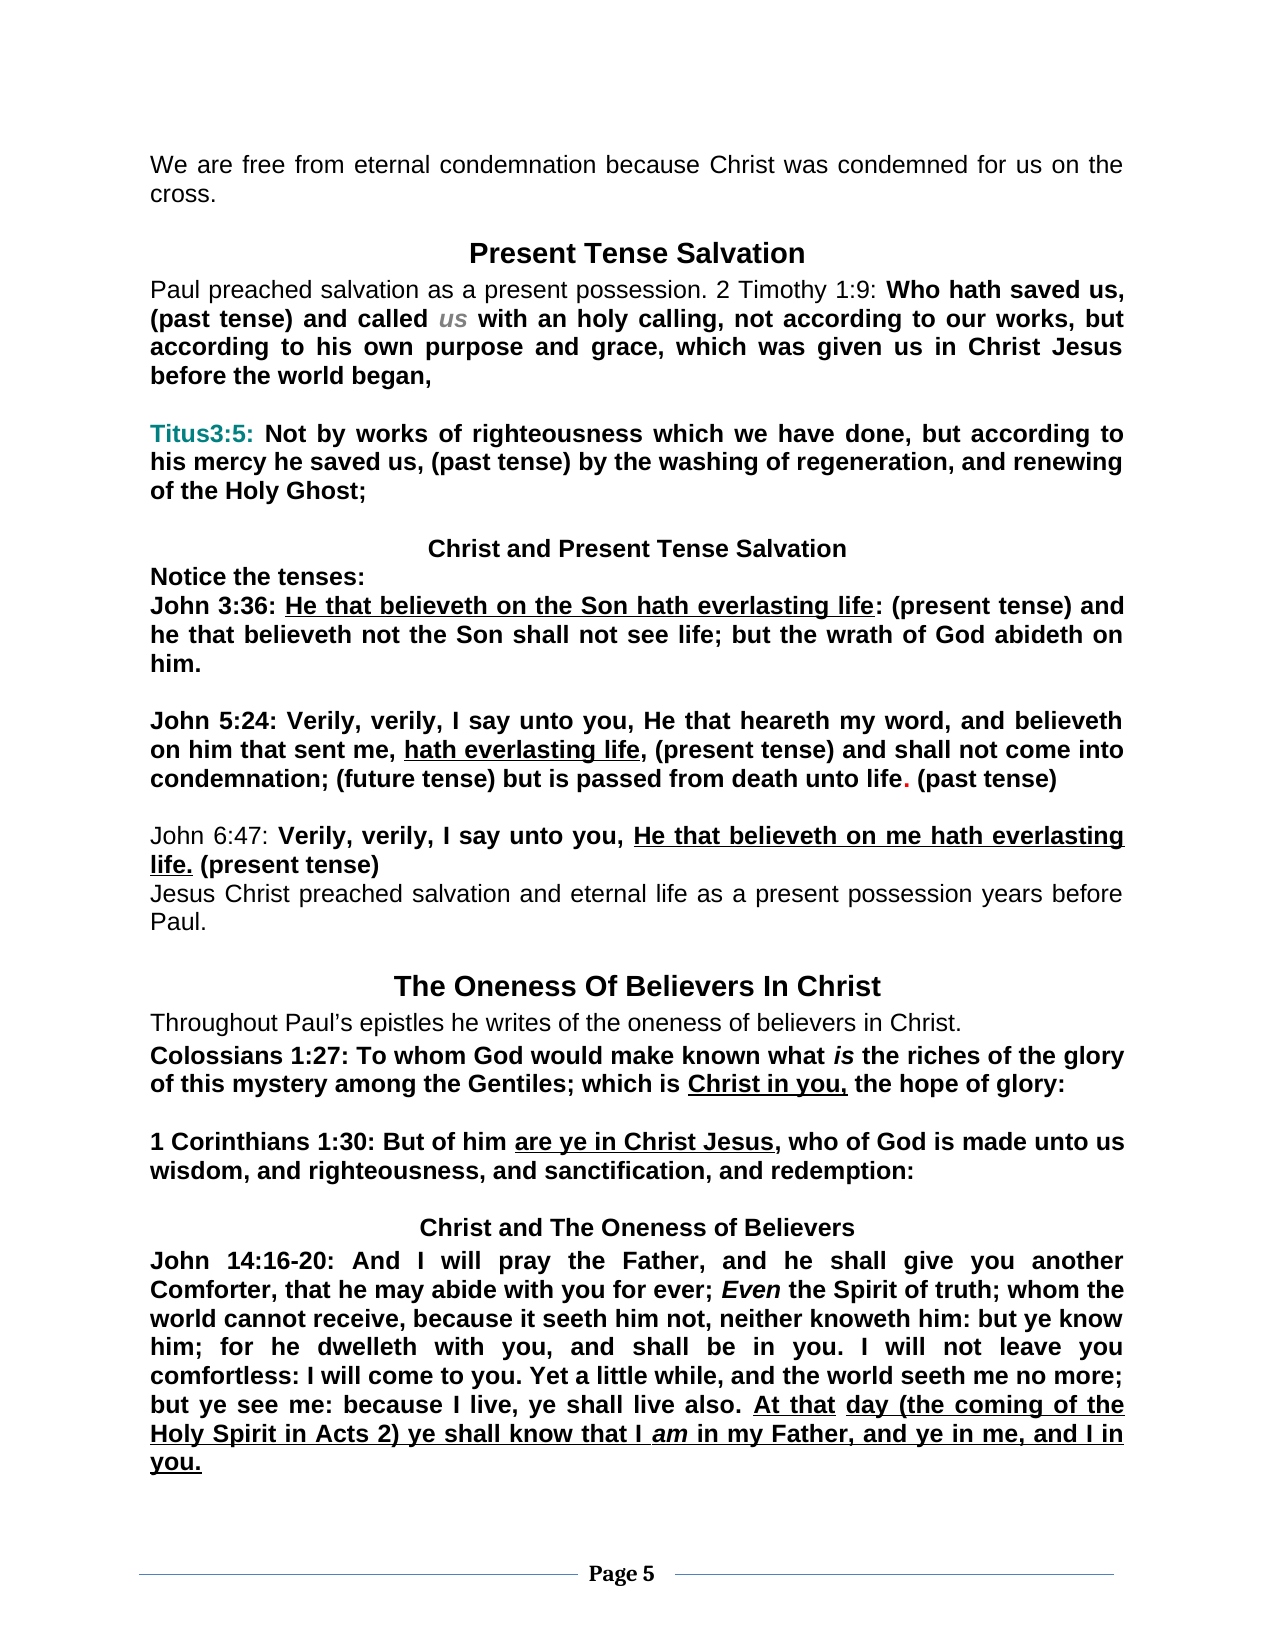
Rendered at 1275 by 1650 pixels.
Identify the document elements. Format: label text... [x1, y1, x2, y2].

text Paul preached salvation as a present possession. 2 Timothy 1:9: Who hath saved us, (past tense) and called us with an holy calling, not according to our works, but according to his own purpose and grace, which was given us in Christ Jesus before the world began, [150, 275, 1125, 390]
text 1 Corinthians 1:30: But of him are ye in Christ Jesus, who of God is made unto us wisdom, and righteousness, and sanctification, and redemption: [150, 1127, 1125, 1184]
text John 3:36: He that believeth on the Son hath everlasting life: (present tense) and he that believeth not the Son shall not see life; but the wrath of God abideth on him. [150, 591, 1125, 677]
text Colossians 1:27: To whom God would make known what is the riches of the glory of this mystery among the Gentiles; which is Christ in you, the hope of glory: [150, 1041, 1125, 1098]
text The Oneness Of Believers In Christ [150, 969, 1125, 1003]
text We are free from eternal condemnation because Christ was condemned for us on the cross. [150, 150, 1125, 207]
text Present Tense Salvation [150, 236, 1125, 270]
text Christ and The Oneness of Believers [150, 1213, 1125, 1242]
text Notice the tenses: [150, 562, 1125, 591]
text John 6:47: Verily, verily, I say unto you, He that believeth on me hath everlasting life. (present tense) [150, 821, 1125, 878]
text John 14:16-20: And I will pray the Father, and he shall give you another Comforter, that he may abide with you for ever; Even the Spirit of truth; whom the world cannot receive, because it seeth him not, neither knoweth him: but ye know him; for he dwelleth with you, and shall be in you. I will not leave you comfortless: I will come to you. Yet a little while, and the world seeth me no more; but ye see me: because I live, ye shall live also. At that day (the coming of the Holy Spirit in Acts 2) ye shall know that I am in my Father, and ye in me, and I in you. [150, 1246, 1125, 1476]
text Titus3:5: Not by works of righteousness which we have done, but according to his mercy he saved us, (past tense) by the washing of regeneration, and renewing of the Holy Ghost; [150, 418, 1125, 505]
text Throughout Paul’s epistles he writes of the oneness of believers in Christ. [150, 1008, 1125, 1036]
text John 5:24: Verily, verily, I say unto you, He that heareth my word, and believeth on him that sent me, hath everlasting life, (present tense) and shall not come into condemnation; (future tense) but is passed from death unto life. (past tense) [150, 706, 1125, 792]
text Christ and Present Tense Salvation [150, 533, 1125, 562]
text Jesus Christ preached salvation and eternal life as a present possession years before Paul. [150, 878, 1125, 936]
